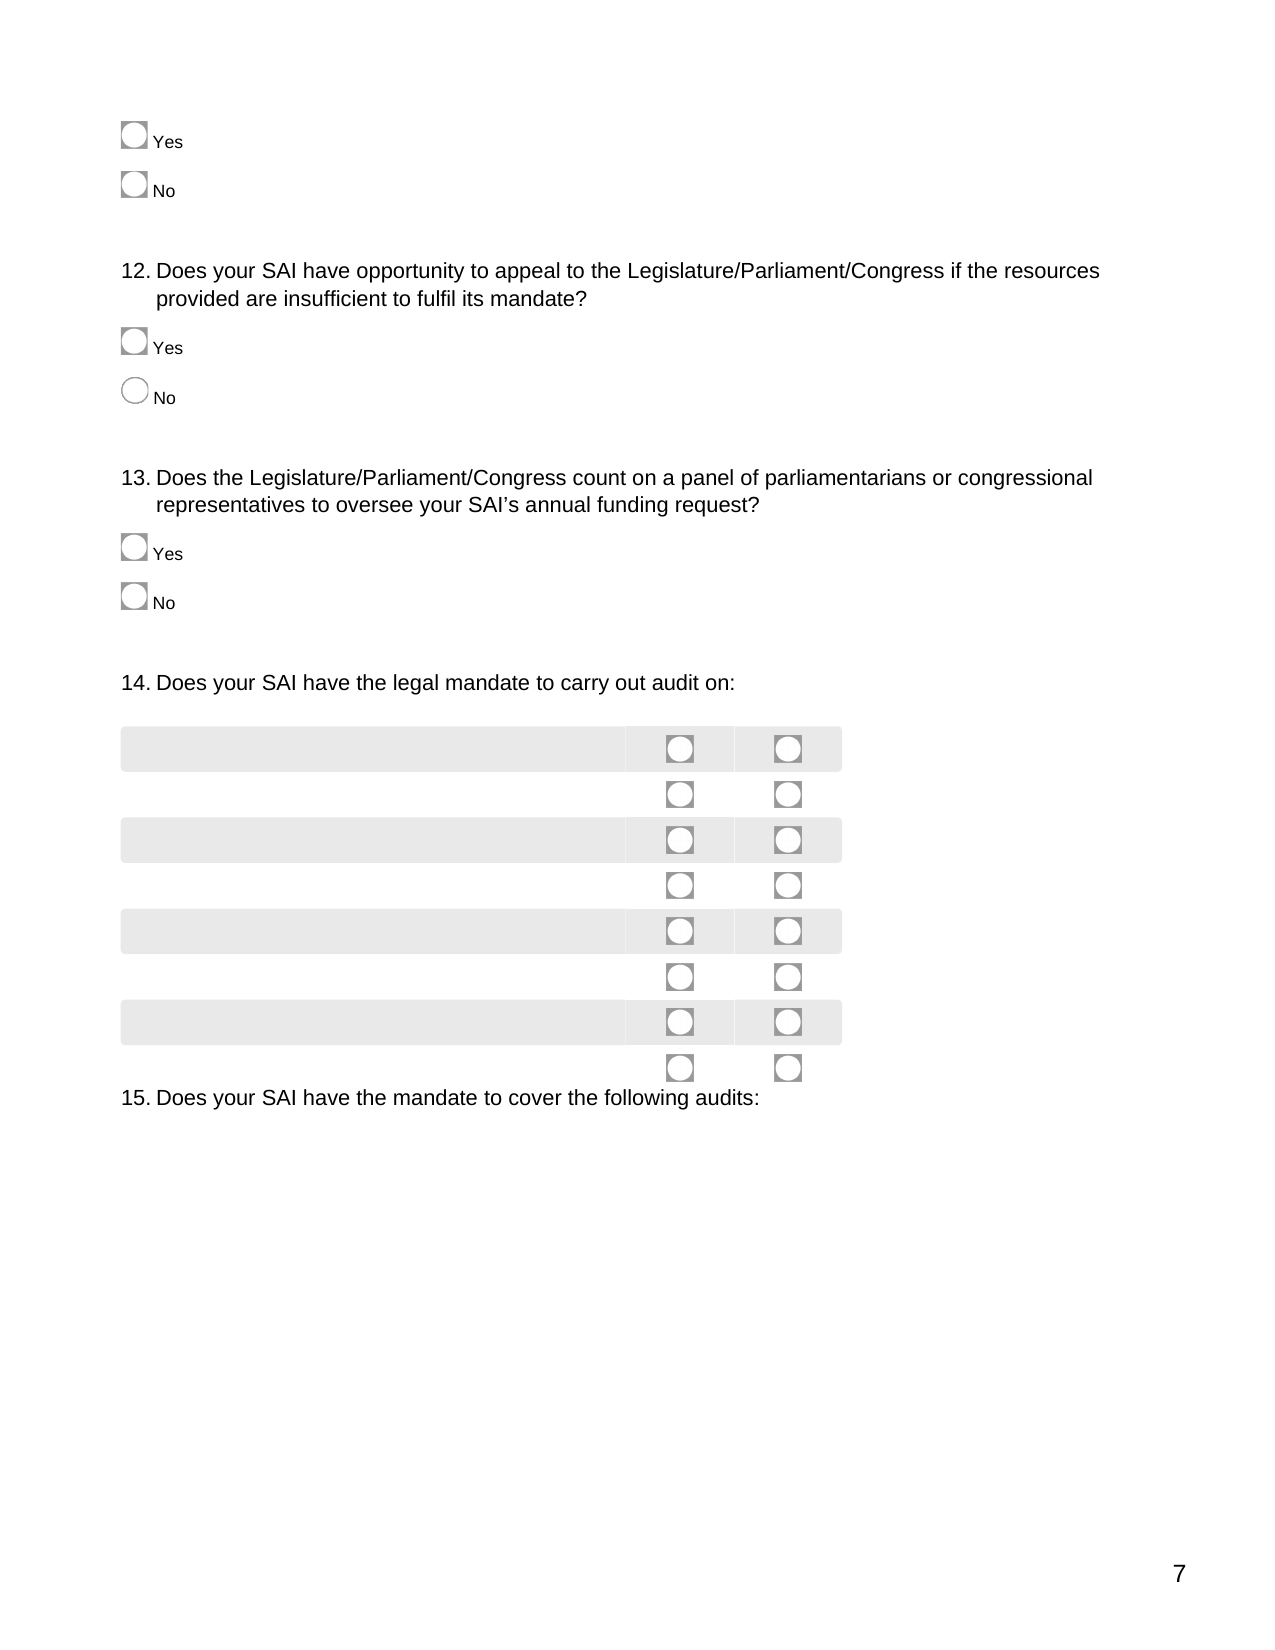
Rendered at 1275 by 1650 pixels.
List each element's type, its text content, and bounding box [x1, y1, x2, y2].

list Does your SAI have the legal mandate to carry out audit on: [121, 670, 1146, 695]
list Does your SAI have opportunity to appeal to the Legislature/Parliament/Congress if the resources provided are insufficient to fulfil its mandate? [121, 258, 1146, 311]
picture [774, 735, 802, 763]
picture [666, 1008, 694, 1036]
list Does your SAI have the mandate to cover the following audits: [121, 1085, 1146, 1110]
picture [120, 582, 148, 610]
picture [774, 1054, 802, 1082]
picture [666, 781, 694, 808]
picture [666, 872, 694, 899]
picture [120, 327, 148, 355]
picture [120, 171, 148, 198]
picture [774, 963, 802, 991]
list Does the Legislature/Parliament/Congress count on a panel of parliamentarians or congressional representatives to oversee your SAI’s annual funding request? [121, 464, 1146, 517]
text Yes [121, 122, 1165, 152]
text No [121, 583, 1165, 613]
picture [774, 826, 802, 854]
text No [121, 377, 1165, 408]
picture [666, 963, 694, 991]
picture [120, 533, 148, 561]
picture [666, 735, 694, 763]
text Yes [121, 327, 1165, 358]
picture [774, 872, 802, 899]
picture [120, 121, 148, 149]
picture [666, 1054, 694, 1082]
picture [774, 917, 802, 945]
text No [121, 171, 1165, 202]
picture [120, 376, 149, 404]
picture [666, 826, 694, 854]
picture [774, 1008, 802, 1036]
picture [666, 917, 694, 945]
text Yes [121, 534, 1165, 564]
picture [774, 781, 802, 808]
